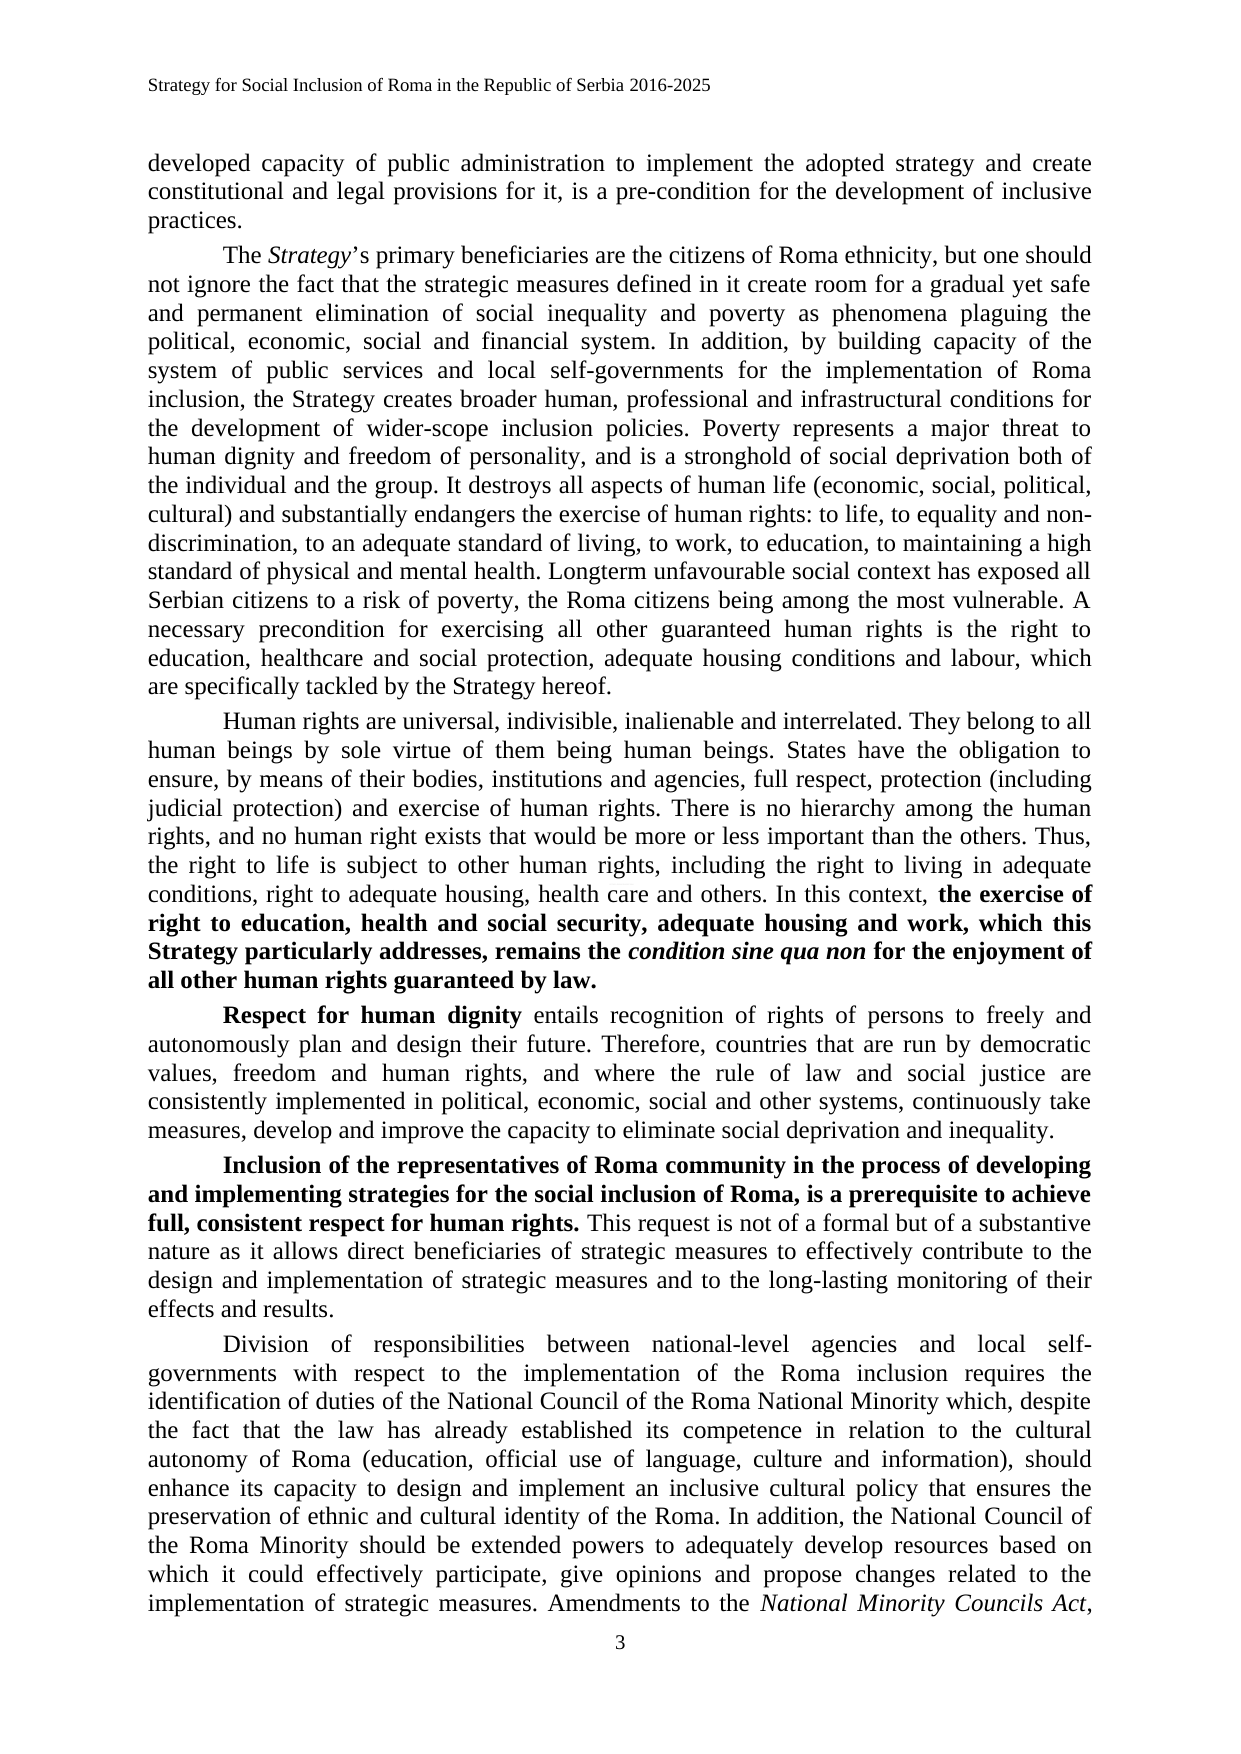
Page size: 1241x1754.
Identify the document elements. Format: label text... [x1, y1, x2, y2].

text Respect for human dignity entails recognition of rights of persons to freely and autonomously plan and design their future. Therefore, countries that are run by democratic values, freedom and human rights, and where the rule of law and social justice are consistently implemented in political, economic, social and other systems, continuously take measures, develop and improve the capacity to eliminate social deprivation and inequality. [148, 1000, 1093, 1144]
text Inclusion of the representatives of Roma community in the process of developing and implementing strategies for the social inclusion of Roma, is a prerequisite to achieve full, consistent respect for human rights. This request is not of a formal but of a substantive nature as it allows direct beneficiaries of strategic measures to effectively contribute to the design and implementation of strategic measures and to the long-lasting monitoring of their effects and results. [148, 1150, 1093, 1323]
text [148, 148, 1093, 234]
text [148, 1329, 1093, 1616]
text The Strategy’s primary beneficiaries are the citizens of Roma ethnicity, but one should not ignore the fact that the strategic measures defined in it create room for a gradual yet safe and permanent elimination of social inequality and poverty as phenomena plaguing the political, economic, social and financial system. In addition, by building capacity of the system of public services and local self-governments for the implementation of Roma inclusion, the Strategy creates broader human, professional and infrastructural conditions for the development of wider-scope inclusion policies. Poverty represents a major threat to human dignity and freedom of personality, and is a stronghold of social deprivation both of the individual and the group. It destroys all aspects of human life (economic, social, political, cultural) and substantially endangers the exercise of human rights: to life, to equality and non-discrimination, to an adequate standard of living, to work, to education, to maintaining a high standard of physical and mental health. Longterm unfavourable social context has exposed all Serbian citizens to a risk of poverty, the Roma citizens being among the most vulnerable. A necessary precondition for exercising all other guaranteed human rights is the right to education, healthcare and social protection, adequate housing conditions and labour, which are specifically tackled by the Strategy hereof. [148, 240, 1093, 700]
text Human rights are universal, indivisible, inalienable and interrelated. They belong to all human beings by sole virtue of them being human beings. States have the obligation to ensure, by means of their bodies, institutions and agencies, full respect, protection (including judicial protection) and exercise of human rights. There is no hierarchy among the human rights, and no human right exists that would be more or less important than the others. Thus, the right to life is subject to other human rights, including the right to living in adequate conditions, right to adequate housing, health care and others. In this context, the exercise of right to education, health and social security, adequate housing and work, which this Strategy particularly addresses, remains the condition sine qua non for the enjoyment of all other human rights guaranteed by law. [148, 706, 1093, 994]
